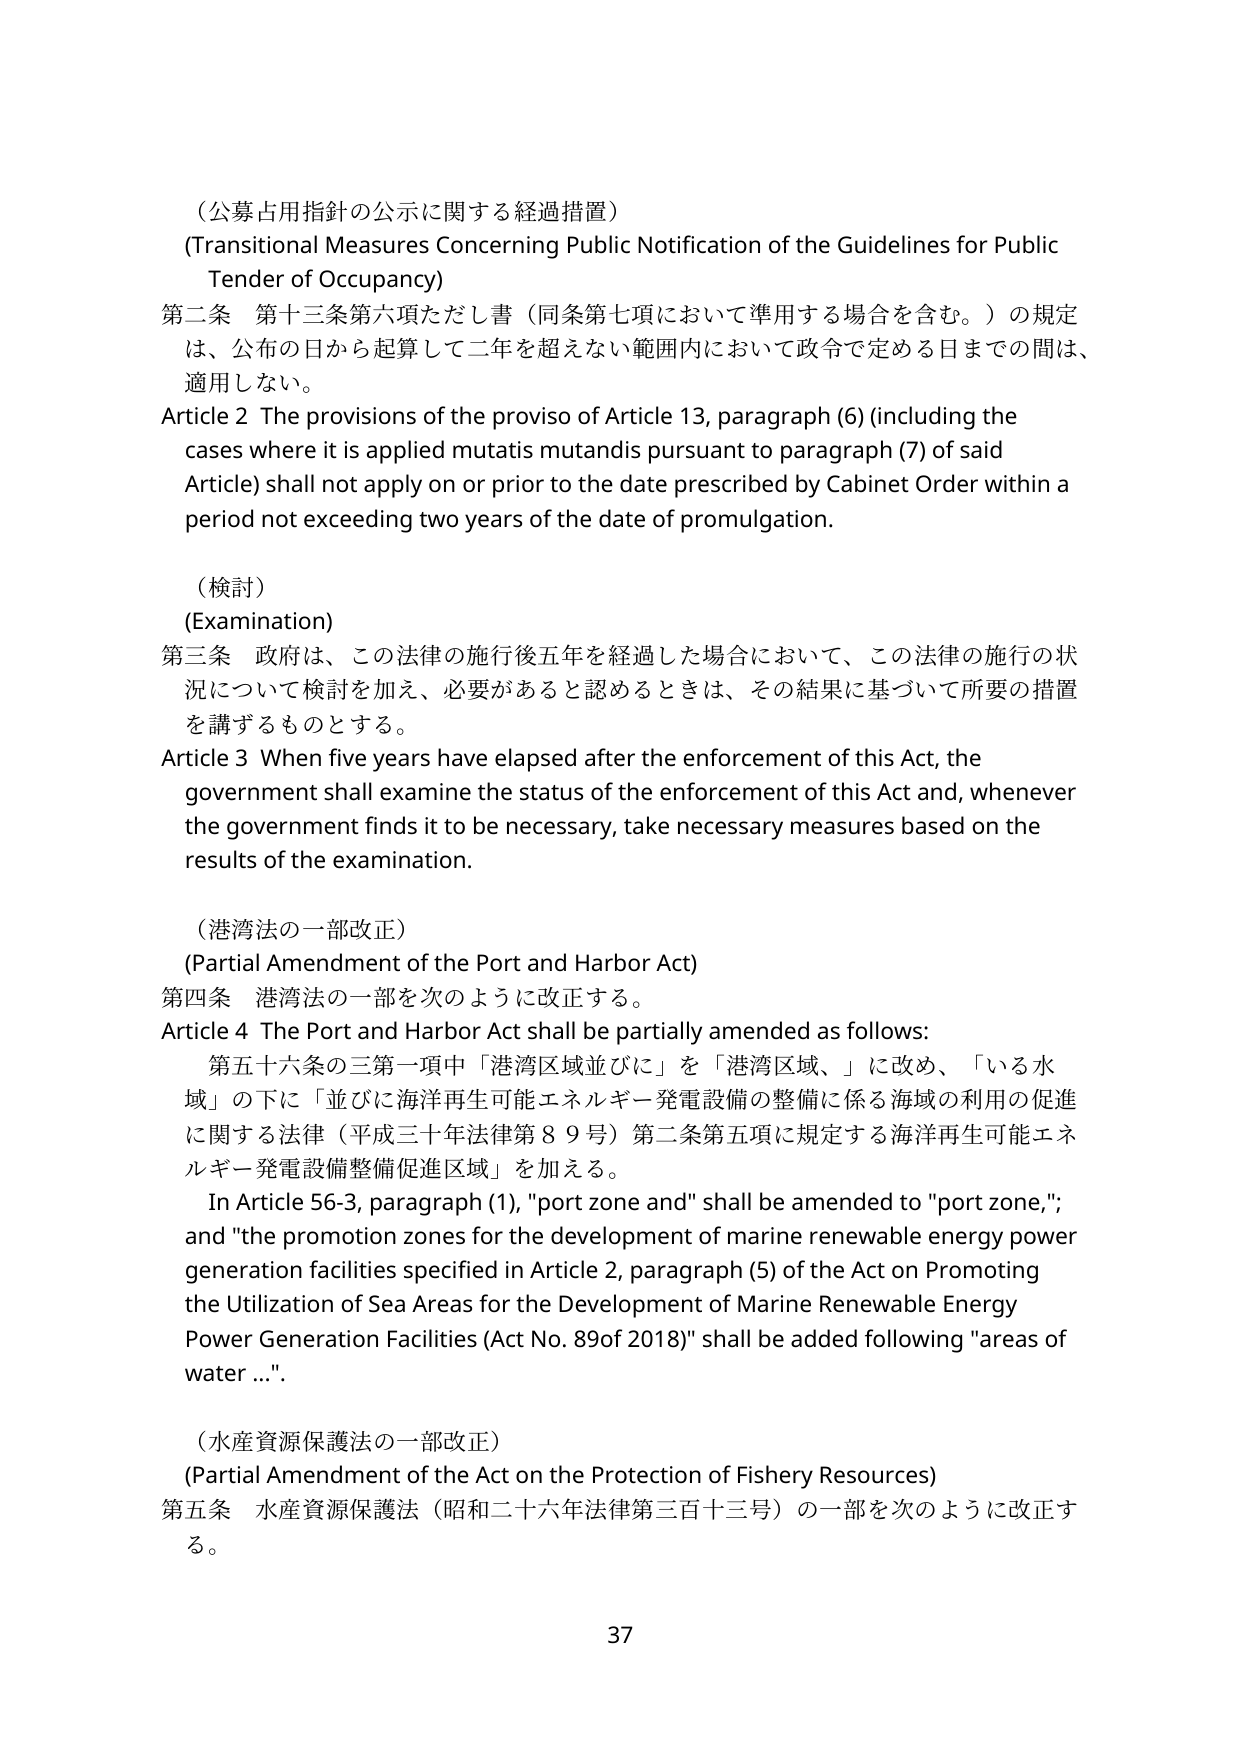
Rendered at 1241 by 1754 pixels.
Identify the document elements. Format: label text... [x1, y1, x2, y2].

text 第三条 政府は、この法律の施行後五年を経過した場合において、この法律の施行の状況について検討を加え、必要があると認めるときは、その結果に基づいて所要の措置を講ずるものとする。 [161, 638, 1079, 740]
text 第五十六条の三第一項中「港湾区域並びに」を「港湾区域、」に改め、「いる水域」の下に「並びに海洋再生可能エネルギー発電設備の整備に係る海域の利用の促進に関する法律（平成三十年法律第８９号）第二条第五項に規定する海洋再生可能エネルギー発電設備整備促進区域」を加える。 [184, 1048, 1079, 1184]
text 第四条 港湾法の一部を次のように改正する。 [161, 979, 1079, 1014]
text (Partial Amendment of the Port and Harbor Act) [184, 945, 1079, 979]
text （検討） [184, 569, 1079, 604]
text （水産資源保護法の一部改正） [184, 1424, 1079, 1458]
text 第五条 水産資源保護法（昭和二十六年法律第三百十三号）の一部を次のように改正する。 [161, 1492, 1079, 1560]
text 第二条 第十三条第六項ただし書（同条第七項において準用する場合を含む。）の規定は、公布の日から起算して二年を超えない範囲内において政令で定める日までの間は、適用しない。 [161, 296, 1079, 399]
text In Article 56-3, paragraph (1), "port zone and" shall be amended to "port zone,"; and "the promotion zones for the development of marine renewable energy power generation facilities specified in Article 2, paragraph (5) of the Act on Promoting the Utilization of Sea Areas for the Development of Marine Renewable Energy Power Generation Facilities (Act No. 89of 2018)" shall be added following "areas of water ...". [184, 1184, 1079, 1389]
text (Transitional Measures Concerning Public Notification of the Guidelines for Public Tender of Occupancy) [184, 228, 1079, 296]
text （港湾法の一部改正） [184, 911, 1079, 945]
text (Examination) [184, 604, 1079, 638]
text Article 4 The Port and Harbor Act shall be partially amended as follows: [161, 1014, 1079, 1048]
text （公募占用指針の公示に関する経過措置） [184, 194, 1079, 228]
text Article 2 The provisions of the proviso of Article 13, paragraph (6) (including the cases where it is applied mutatis mutandis pursuant to paragraph (7) of said Article) shall not apply on or prior to the date prescribed by Cabinet Order within a period not exceeding two years of the date of promulgation. [161, 399, 1079, 535]
text Article 3 When five years have elapsed after the enforcement of this Act, the government shall examine the status of the enforcement of this Act and, whenever the government finds it to be necessary, take necessary measures based on the results of the examination. [161, 740, 1079, 877]
text (Partial Amendment of the Act on the Protection of Fishery Resources) [184, 1458, 1079, 1492]
